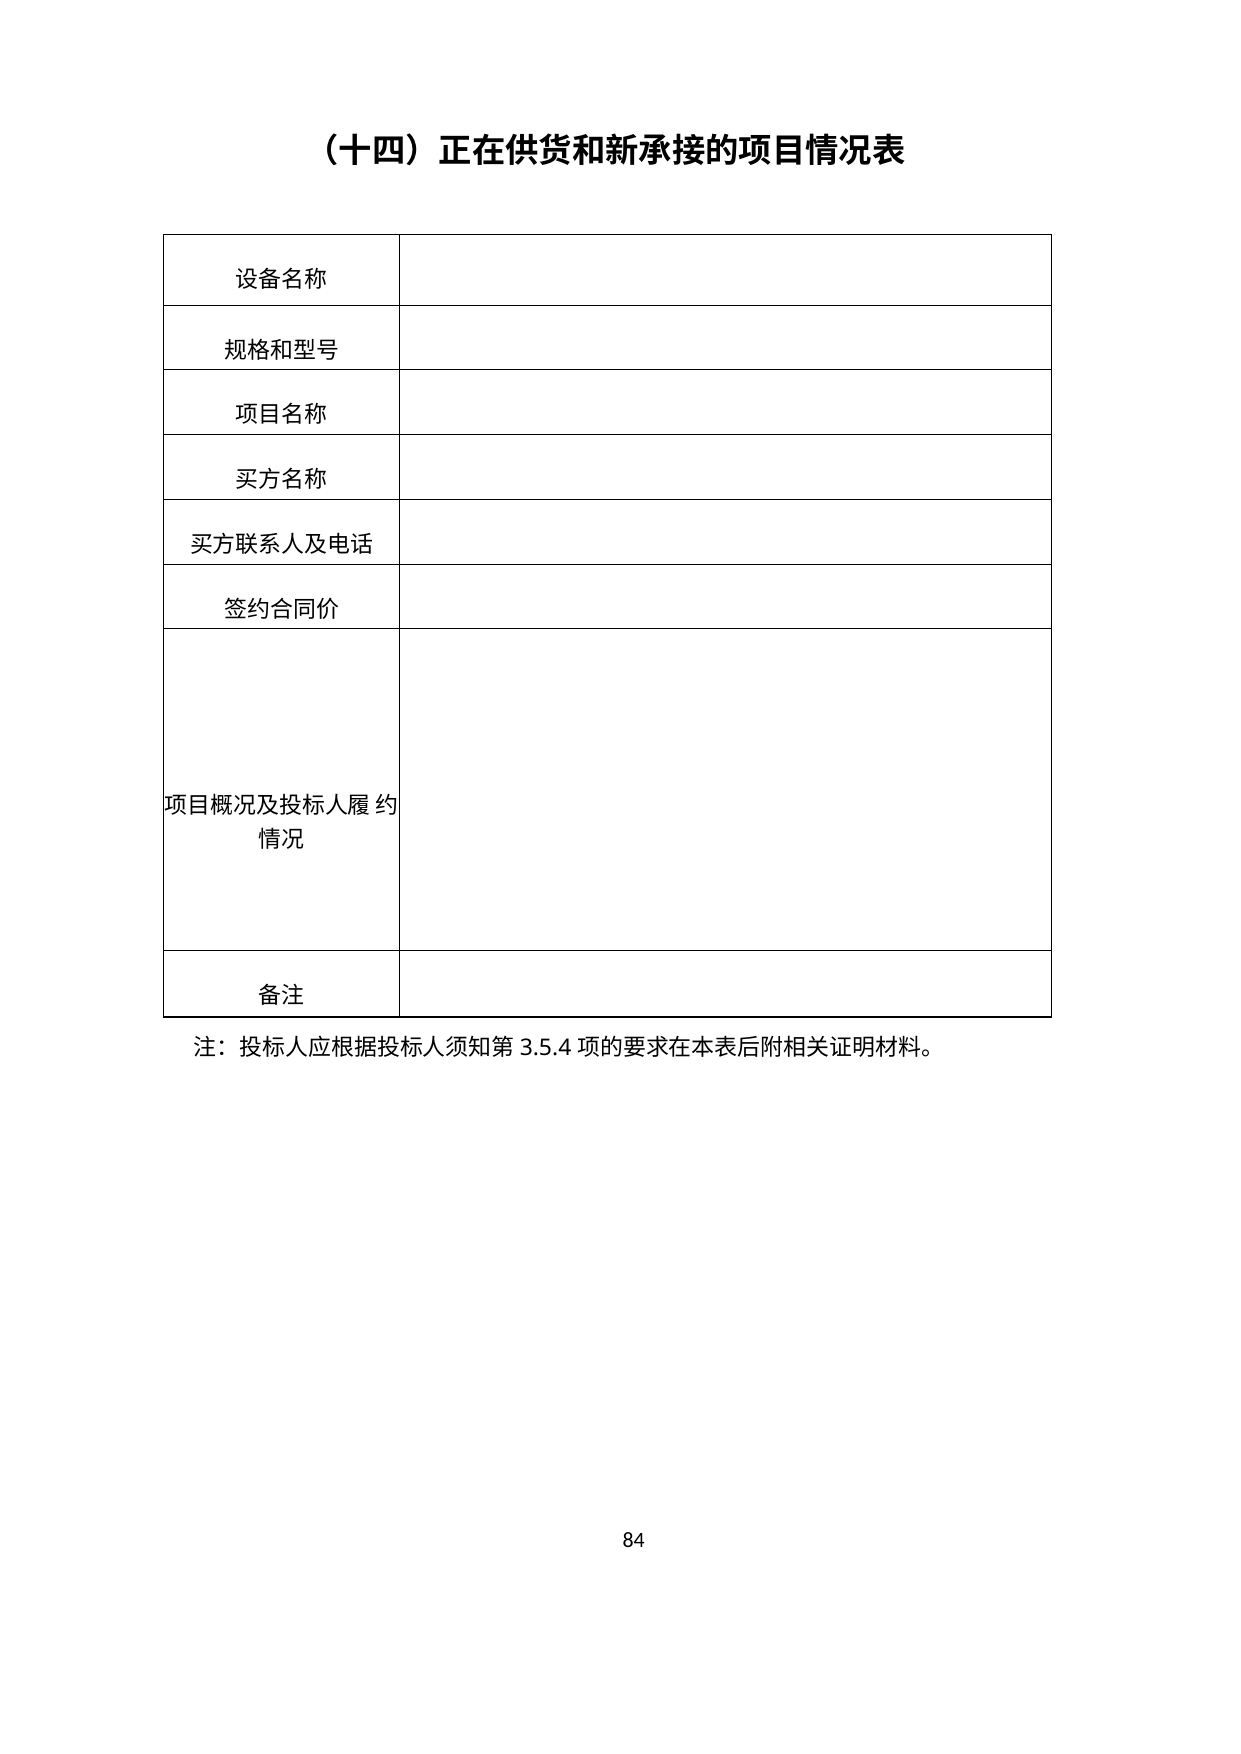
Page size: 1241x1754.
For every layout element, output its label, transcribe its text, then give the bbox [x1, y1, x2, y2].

table_header [400, 235, 1051, 304]
table_cell [400, 951, 1051, 1016]
text （十四）正在供货和新承接的项目情况表 [92, 124, 1118, 172]
table_cell [400, 435, 1051, 498]
table_cell [400, 306, 1051, 369]
table_cell 签约合同价 [164, 565, 399, 628]
table_header 设备名称 [164, 235, 399, 304]
table_cell 规格和型号 [164, 306, 399, 369]
table_cell 备注 [164, 951, 399, 1016]
table_cell 买方名称 [164, 435, 399, 498]
table_cell 项目名称 [164, 370, 399, 434]
text 注：投标人应根据投标人须知第 3.5.4 项的要求在本表后附相关证明材料。 [148, 1029, 1116, 1062]
table_cell [400, 629, 1051, 950]
table_cell [400, 565, 1051, 628]
table_cell [400, 500, 1051, 563]
table_cell 买方联系人及电话 [164, 500, 399, 563]
table_cell [400, 370, 1051, 434]
table_cell 项目概况及投标人履 约情况 [164, 629, 399, 950]
